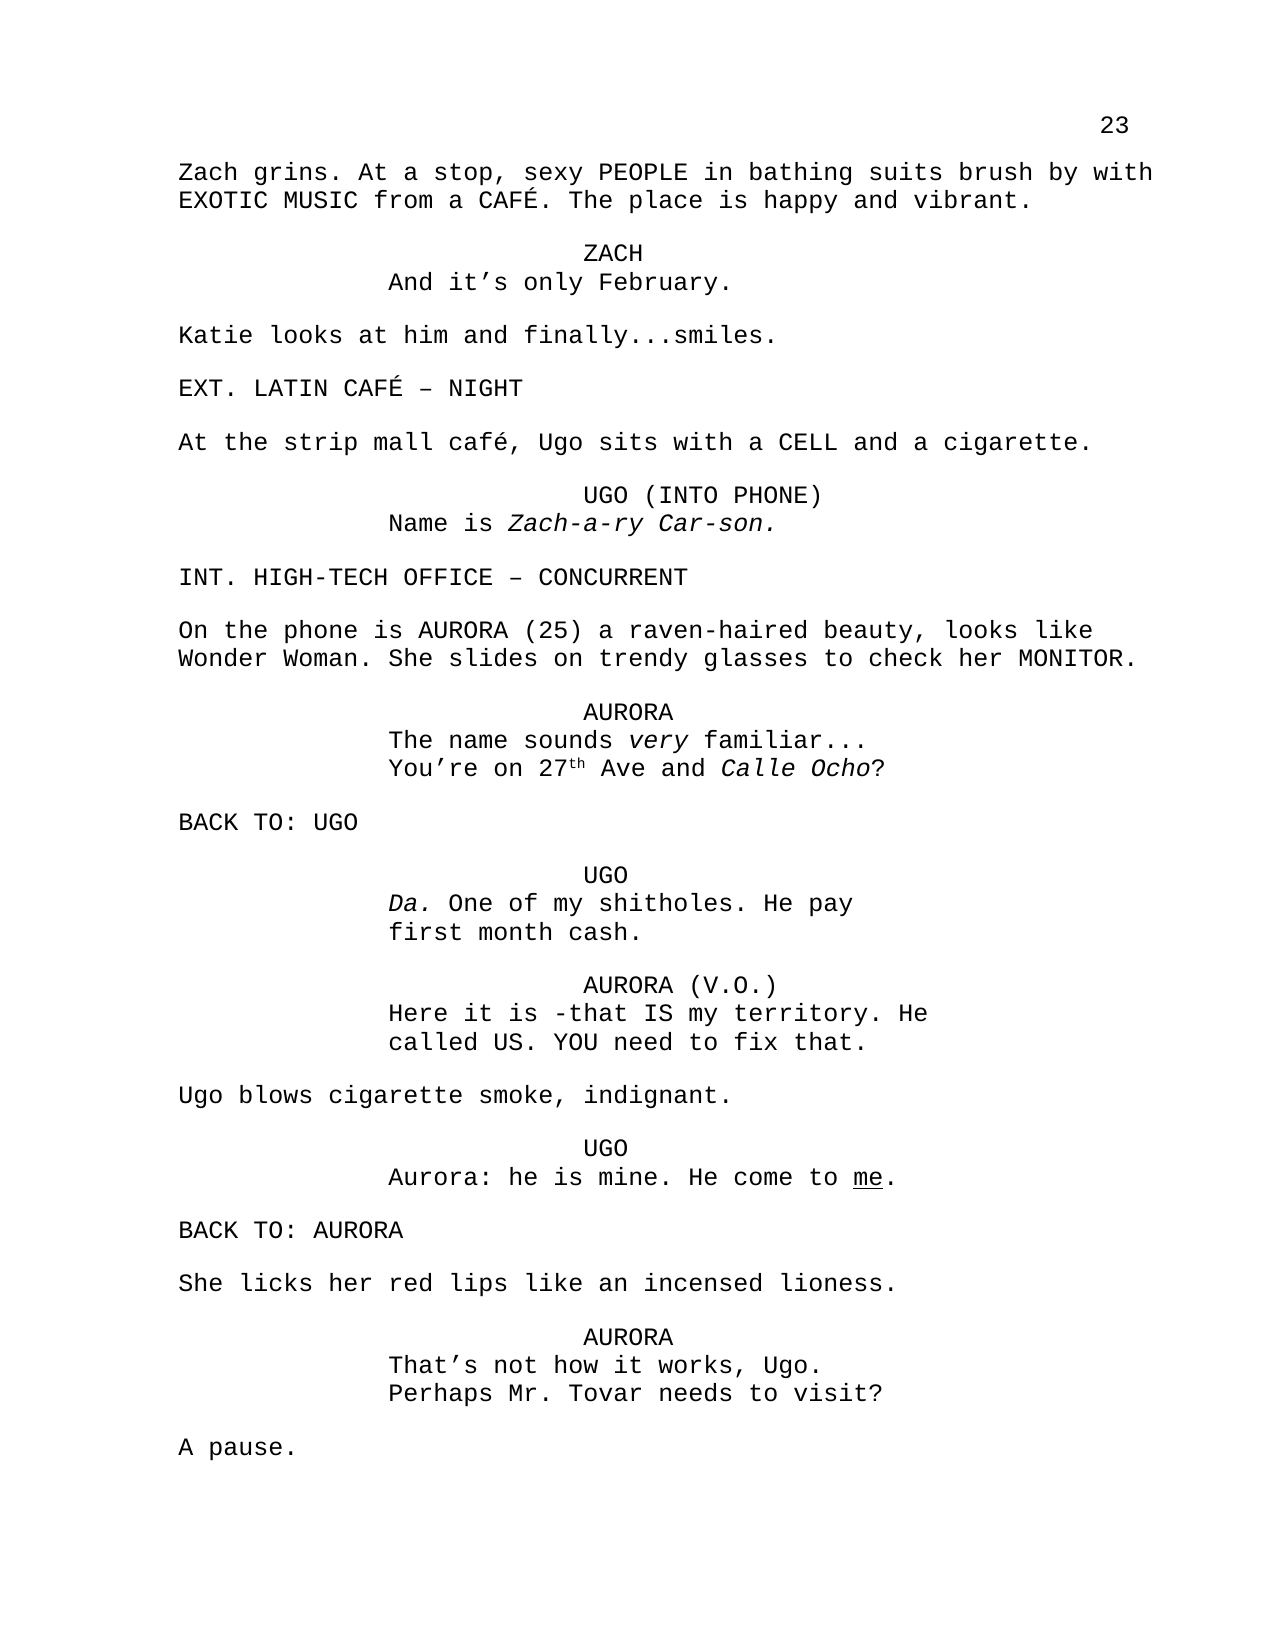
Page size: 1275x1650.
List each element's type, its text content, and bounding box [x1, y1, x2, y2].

text At the strip mall café, Ugo sits with a CELL and a cigarette. [178, 429, 1200, 458]
text aurora [583, 699, 975, 728]
text Katie looks at him and finally...smiles. [178, 323, 1125, 351]
text Ugo blows cigarette smoke, indignant. [178, 1083, 1125, 1111]
text ext. latin café – night [178, 376, 1125, 404]
text The name sounds very familiar... You’re on 27th Ave and Calle Ocho? [388, 728, 930, 784]
text BACK TO: AURORA [178, 1218, 1125, 1246]
text BACK TO: UGO [178, 809, 1125, 838]
text Da. One of my shitholes. He pay first month cash. [388, 891, 930, 948]
text A pause. [178, 1434, 1125, 1463]
text int. high-tech office – concurrent [178, 564, 1125, 593]
text That’s not how it works, Ugo. Perhaps Mr. Tovar needs to visit? [388, 1353, 930, 1409]
text zach [583, 241, 975, 269]
text Name is Zach-a-ry Car-son. [388, 511, 930, 539]
text aurora [583, 1324, 975, 1353]
text Here it is -that IS my territory. He called US. YOU need to fix that. [388, 1001, 930, 1058]
text Aurora: he is mine. He come to me. [388, 1164, 930, 1193]
text On the phone is AURORA (25) a raven-haired beauty, looks like Wonder Woman. She slides on trendy glasses to check her MONITOR. [178, 618, 1144, 674]
text ugo (into phone) [583, 483, 975, 511]
text Zach grins. At a stop, sexy PEOPLE in bathing suits brush by with EXOTIC MUSIC from a CAFÉ. The place is happy and vibrant. [178, 159, 1153, 216]
text ugo [583, 863, 975, 891]
text ugo [583, 1136, 975, 1164]
text She licks her red lips like an incensed lioness. [178, 1271, 1125, 1299]
text And it’s only February. [388, 269, 930, 298]
text aurora (v.o.) [583, 973, 975, 1001]
